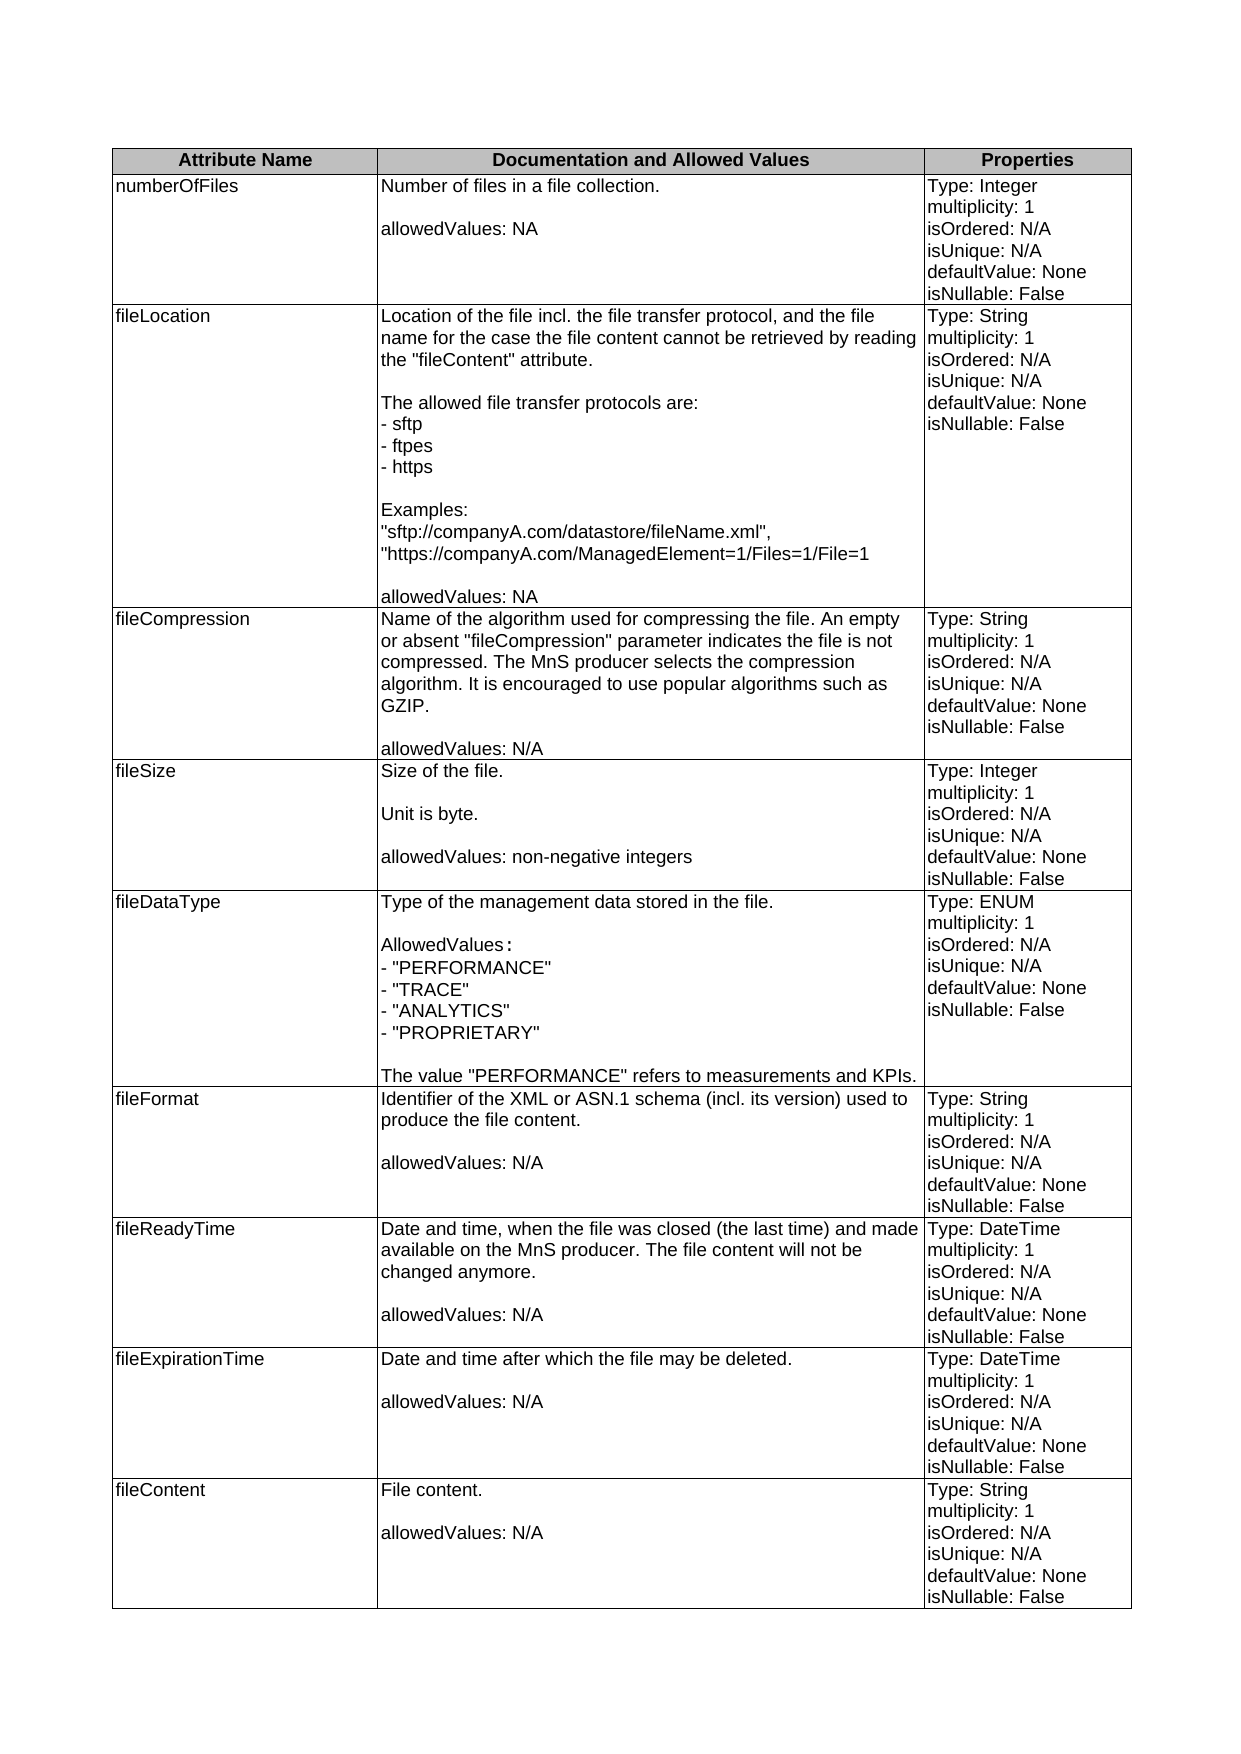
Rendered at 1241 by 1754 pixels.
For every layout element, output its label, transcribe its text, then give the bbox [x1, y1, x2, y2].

table_cell Type: DateTime multiplicity: 1 isOrdered: N/A isUnique: N/A defaultValue: None isNullable: False [925, 1218, 1131, 1347]
table_header Properties [925, 149, 1131, 174]
table_cell Size of the file. Unit is byte. allowedValues: non-negative integers [378, 760, 924, 889]
table_cell fileDataType [113, 891, 377, 1086]
table_header Documentation and Allowed Values [378, 149, 924, 174]
table_cell fileReadyTime [113, 1218, 377, 1347]
table_cell Location of the file incl. the file transfer protocol, and the file name for the case the file content cannot be retrieved by reading the "fileContent" attribute. The allowed file transfer protocols are: - sftp - ftpes - https Examples: "sftp://companyA.com/datastore/fileName.xml", "https://companyA.com/ManagedElement=1/Files=1/File=1 allowedValues: NA [378, 305, 924, 607]
table_cell fileFormat [113, 1087, 377, 1217]
table_cell numberOfFiles [113, 175, 377, 304]
table_cell Type: ENUM multiplicity: 1 isOrdered: N/A isUnique: N/A defaultValue: None isNullable: False [925, 891, 1131, 1086]
table_cell Type: DateTime multiplicity: 1 isOrdered: N/A isUnique: N/A defaultValue: None isNullable: False [925, 1348, 1131, 1477]
table_cell Type: String multiplicity: 1 isOrdered: N/A isUnique: N/A defaultValue: None isNullable: False [925, 1087, 1131, 1217]
table_cell Type: Integer multiplicity: 1 isOrdered: N/A isUnique: N/A defaultValue: None isNullable: False [925, 760, 1131, 889]
table_cell fileSize [113, 760, 377, 889]
table_cell File content. allowedValues: N/A [378, 1479, 924, 1608]
table_cell Type of the management data stored in the file. AllowedValues: - "PERFORMANCE" - "TRACE" - "ANALYTICS" - "PROPRIETARY" The value "PERFORMANCE" refers to measurements and KPIs. [378, 891, 924, 1086]
table_cell Date and time, when the file was closed (the last time) and made available on the MnS producer. The file content will not be changed anymore. allowedValues: N/A [378, 1218, 924, 1347]
table_cell fileContent [113, 1479, 377, 1608]
table_cell Number of files in a file collection. allowedValues: NA [378, 175, 924, 304]
table_cell Type: Integer multiplicity: 1 isOrdered: N/A isUnique: N/A defaultValue: None isNullable: False [925, 175, 1131, 304]
table_header Attribute Name [113, 149, 377, 174]
table_cell Type: String multiplicity: 1 isOrdered: N/A isUnique: N/A defaultValue: None isNullable: False [925, 608, 1131, 759]
table_cell Identifier of the XML or ASN.1 schema (incl. its version) used to produce the file content. allowedValues: N/A [378, 1087, 924, 1217]
table_cell fileLocation [113, 305, 377, 607]
table_cell Name of the algorithm used for compressing the file. An empty or absent "fileCompression" parameter indicates the file is not compressed. The MnS producer selects the compression algorithm. It is encouraged to use popular algorithms such as GZIP. allowedValues: N/A [378, 608, 924, 759]
table_cell fileExpirationTime [113, 1348, 377, 1477]
table_cell Type: String multiplicity: 1 isOrdered: N/A isUnique: N/A defaultValue: None isNullable: False [925, 305, 1131, 607]
table_cell Date and time after which the file may be deleted. allowedValues: N/A [378, 1348, 924, 1477]
table_cell fileCompression [113, 608, 377, 759]
table_cell Type: String multiplicity: 1 isOrdered: N/A isUnique: N/A defaultValue: None isNullable: False [925, 1479, 1131, 1608]
